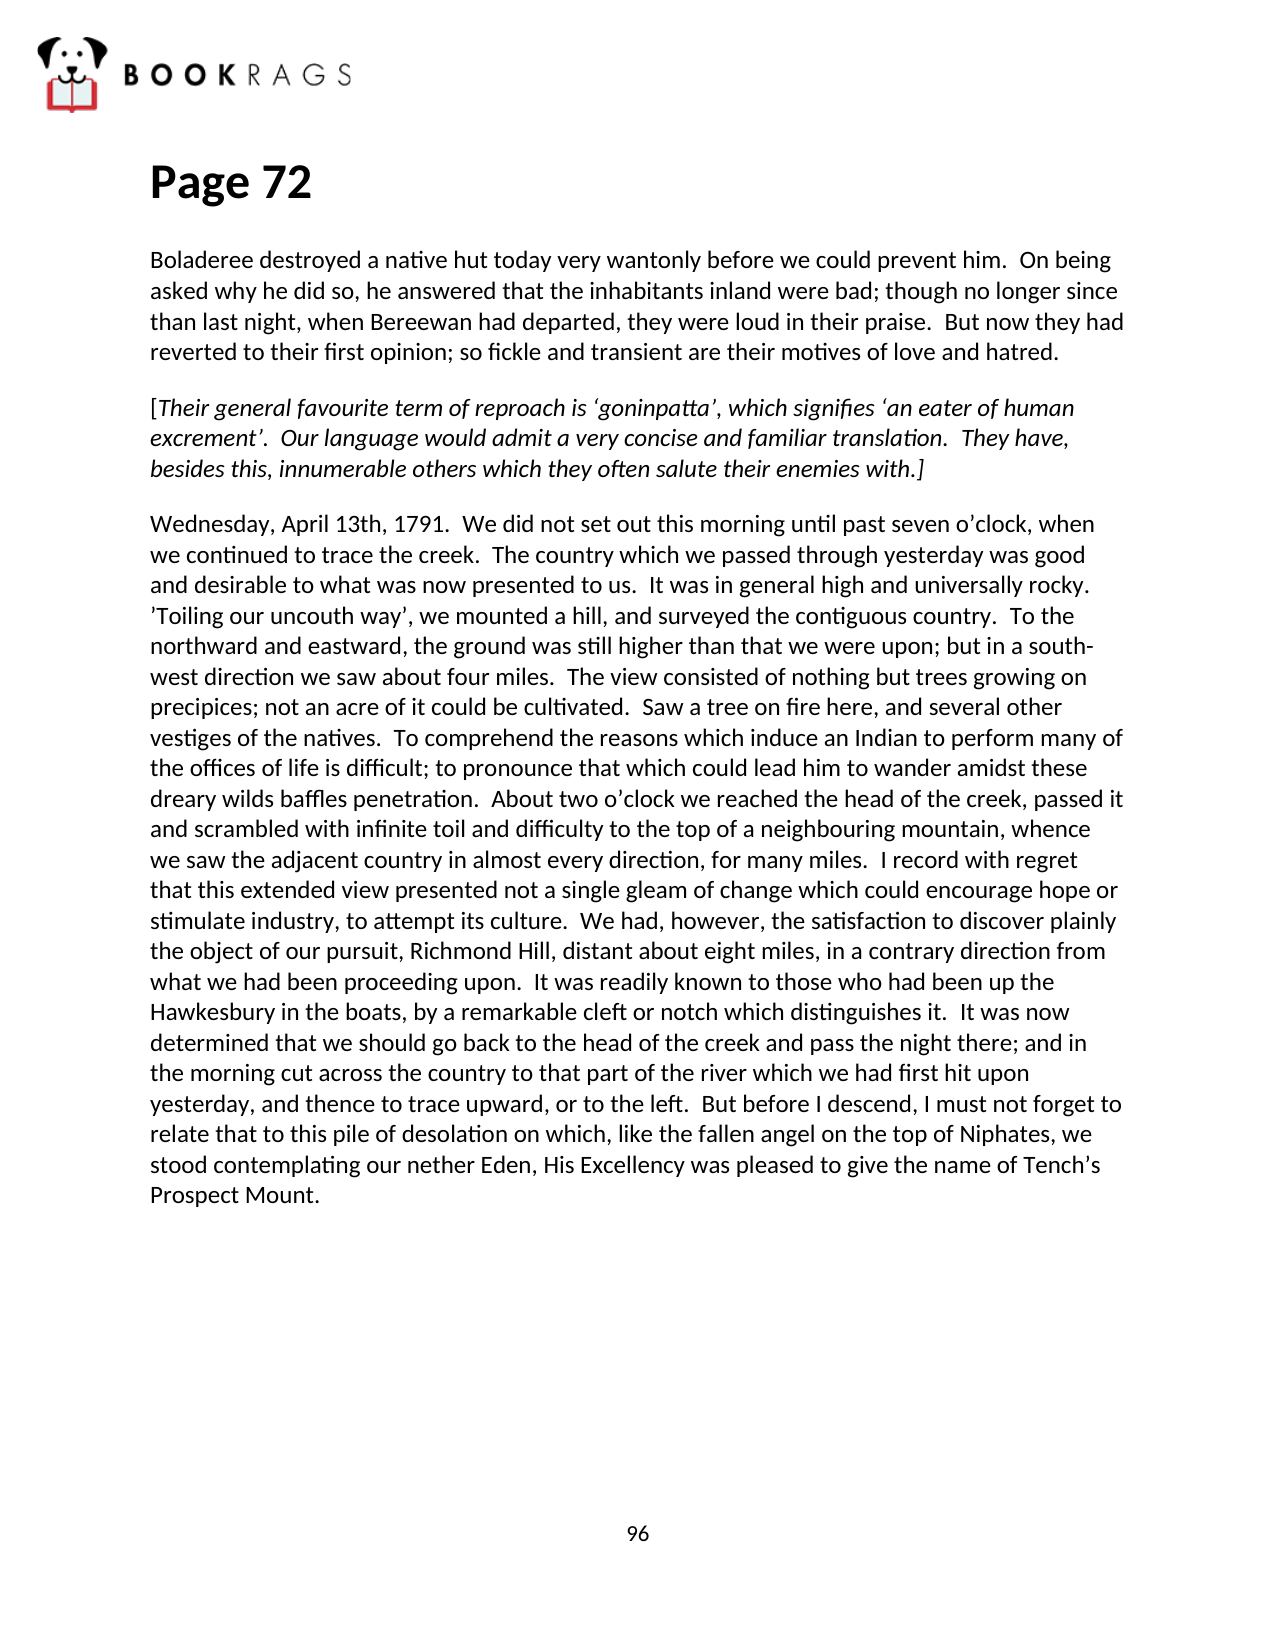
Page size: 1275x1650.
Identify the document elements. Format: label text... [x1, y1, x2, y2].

text [Their general favourite term of reproach is ‘goninpatta’, which signifies ‘an eater of human excrement’. Our language would admit a very concise and familiar translation. They have, besides this, innumerable others which they often salute their enemies with.] [150, 392, 1125, 483]
text Boladeree destroyed a native hut today very wantonly before we could prevent him. On being asked why he did so, he answered that the inhabitants inland were bad; though no longer since than last night, when Bereewan had departed, they were loud in their praise. But now they had reverted to their first opinion; so fickle and transient are their motives of love and hatred. [150, 244, 1125, 367]
text Page 72 [150, 150, 1125, 211]
text Wednesday, April 13th, 1791. We did not set out this morning until past seven o’clock, when we continued to trace the creek. The country which we passed through yesterday was good and desirable to what was now presented to us. It was in general high and universally rocky. ’Toiling our uncouth way’, we mounted a hill, and surveyed the contiguous country. To the northward and eastward, the ground was still higher than that we were upon; but in a south-west direction we saw about four miles. The view consisted of nothing but trees growing on precipices; not an acre of it could be cultivated. Saw a tree on fire here, and several other vestiges of the natives. To comprehend the reasons which induce an Indian to perform many of the offices of life is difficult; to pronounce that which could lead him to wander amidst these dreary wilds baffles penetration. About two o’clock we reached the head of the creek, passed it and scrambled with infinite toil and difficulty to the top of a neighbouring mountain, whence we saw the adjacent country in almost every direction, for many miles. I record with regret that this extended view presented not a single gleam of change which could encourage hope or stimulate industry, to attempt its culture. We had, however, the satisfaction to discover plainly the object of our pursuit, Richmond Hill, distant about eight miles, in a contrary direction from what we had been proceeding upon. It was readily known to those who had been up the Hawkesbury in the boats, by a remarkable cleft or notch which distinguishes it. It was now determined that we should go back to the head of the creek and pass the night there; and in the morning cut across the country to that part of the river which we had first hit upon yesterday, and thence to trace upward, or to the left. But before I descend, I must not forget to relate that to this pile of desolation on which, like the fallen angel on the top of Niphates, we stood contemplating our nether Eden, His Excellency was pleased to give the name of Tench’s Prospect Mount. [150, 508, 1125, 1210]
picture [37, 37, 351, 113]
